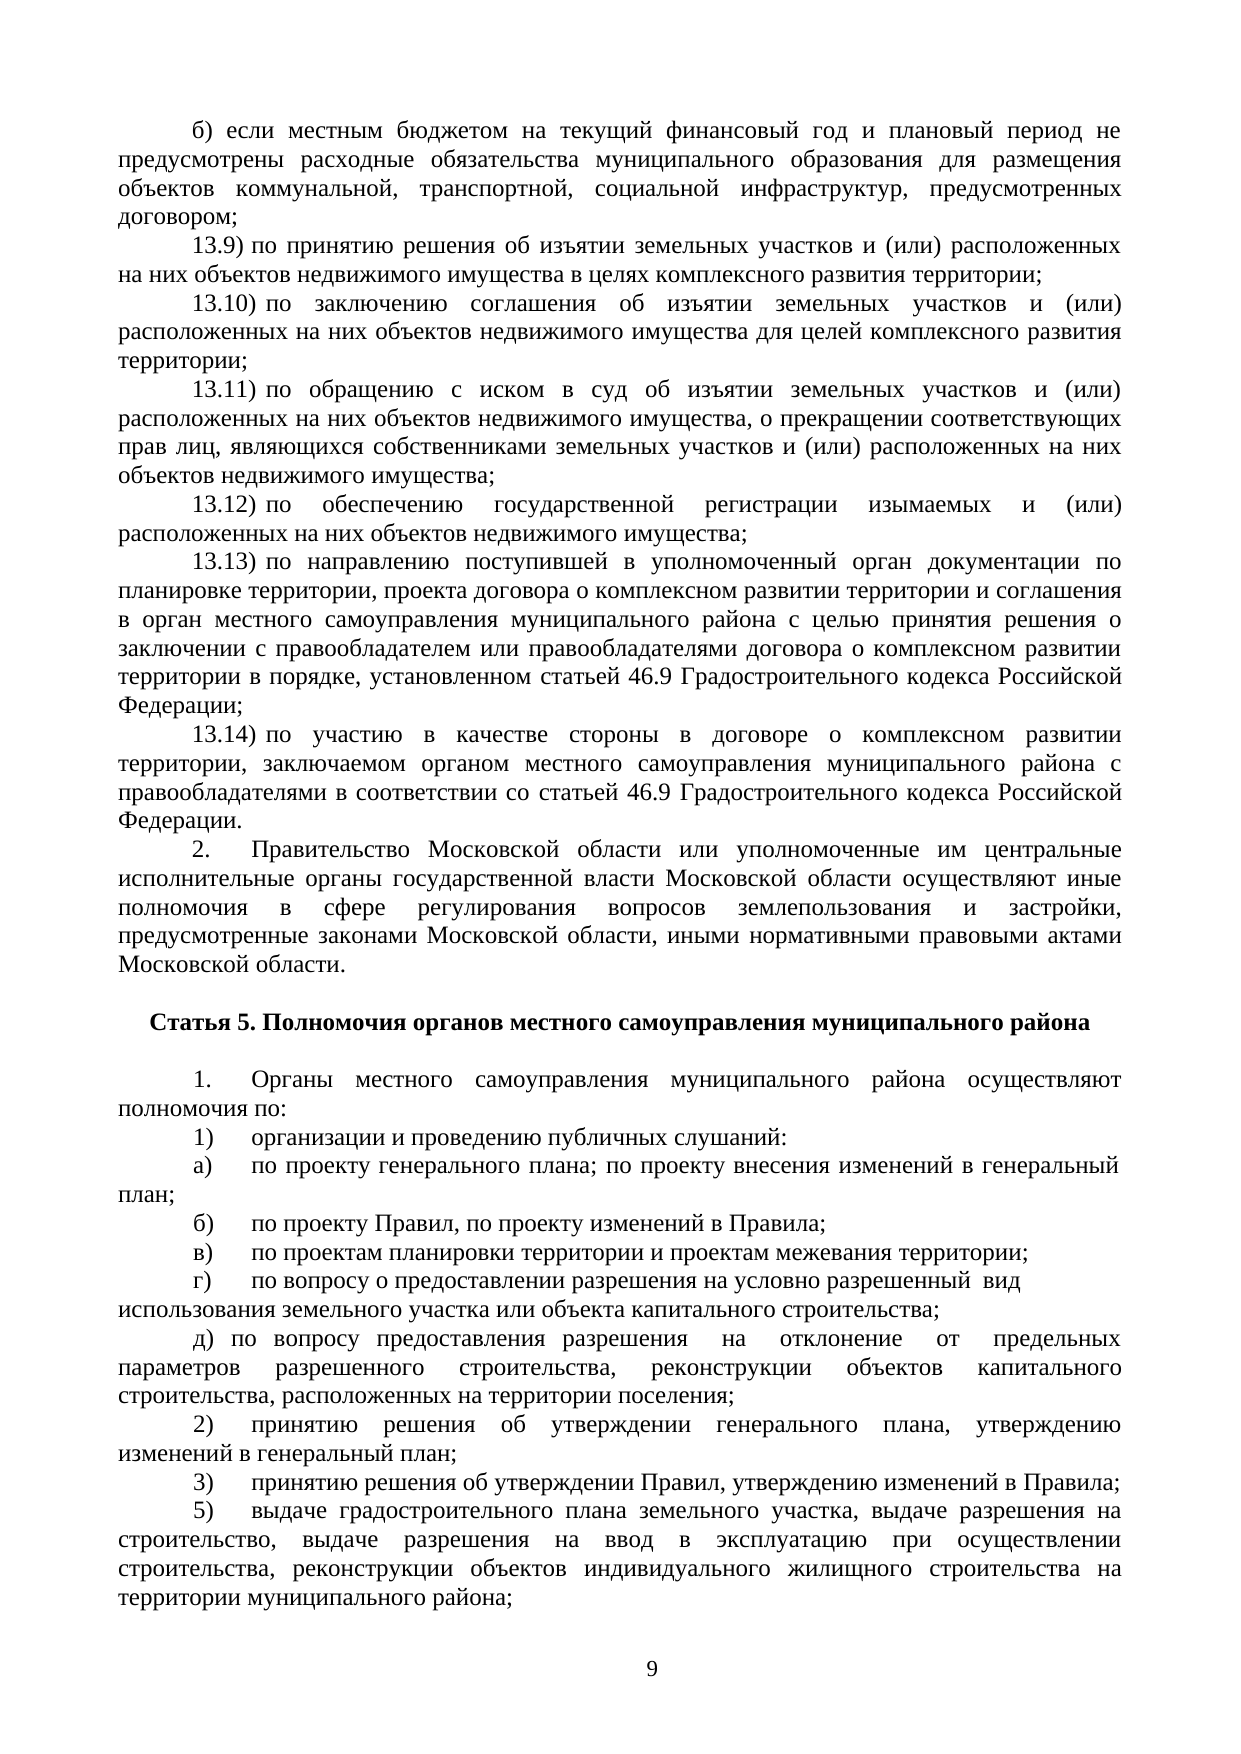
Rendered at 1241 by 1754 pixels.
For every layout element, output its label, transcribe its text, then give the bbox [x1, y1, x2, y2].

list по обеспечению государственной регистрации изымаемых и (или) расположенных на них объектов недвижимого имущества; [118, 489, 1123, 546]
text план; [118, 1179, 176, 1208]
list по заключению соглашения об изъятии земельных участков и (или) расположенных на них объектов недвижимого имущества для целей комплексного развития территории; [118, 288, 1123, 374]
list по обращению с иском в суд об изъятии земельных участков и (или) расположенных на них объектов недвижимого имущества, о прекращении соответствующих прав лиц, являющихся собственниками земельных участков и (или) расположенных на них объектов недвижимого имущества; [118, 374, 1122, 489]
text г) по вопросу о предоставлении разрешения на условно разрешенный вид [193, 1265, 1188, 1294]
subtitle Статья 5. Полномочия органов местного самоуправления муниципального района [149, 1007, 1188, 1036]
list Органы местного самоуправления муниципального района осуществляют полномочия по: [118, 1064, 1122, 1122]
list по участию в качестве стороны в договоре о комплексном развитии территории, заключаемом органом местного самоуправления муниципального района с правообладателями в соответствии со статьей 46.9 Градостроительного кодекса Российской Федерации. [118, 719, 1122, 834]
text д) по вопросу предоставления разрешения на отклонение от предельных параметров разрешенного строительства, реконструкции объектов капитального строительства, расположенных на территории поселения; [118, 1323, 1122, 1409]
text а) по проекту генерального плана; по проекту внесения изменений в генеральный [193, 1150, 1188, 1179]
list по принятию решения об изъятии земельных участков и (или) расположенных на них объектов недвижимого имущества в целях комплексного развития территории; [118, 230, 1122, 288]
text б) если местным бюджетом на текущий финансовый год и плановый период не предусмотрены расходные обязательства муниципального образования для размещения объектов коммунальной, транспортной, социальной инфраструктур, предусмотренных договором; [118, 115, 1122, 230]
text в) по проектам планировки территории и проектам межевания территории; [193, 1237, 1188, 1265]
text б) по проекту Правил, по проекту изменений в Правила; [193, 1208, 1188, 1237]
list принятию решения об утверждении генерального плана, утверждению изменений в генеральный план; [118, 1409, 1122, 1467]
list принятию решения об утверждении Правил, утверждению изменений в Правила; [118, 1467, 1188, 1495]
list организации и проведению публичных слушаний: [118, 1122, 1188, 1150]
list Правительство Московской области или уполномоченные им центральные исполнительные органы государственной власти Московской области осуществляют иные полномочия в сфере регулирования вопросов землепользования и застройки, предусмотренные законами Московской области, иными нормативными правовыми актами Московской области. [118, 834, 1122, 978]
list по направлению поступившей в уполномоченный орган документации по планировке территории, проекта договора о комплексном развитии территории и соглашения в орган местного самоуправления муниципального района с целью принятия решения о заключении с правообладателем или правообладателями договора о комплексном развитии территории в порядке, установленном статьей 46.9 Градостроительного кодекса Российской Федерации; [118, 546, 1122, 719]
text использования земельного участка или объекта капитального строительства; [118, 1294, 1188, 1323]
list выдаче градостроительного плана земельного участка, выдаче разрешения на строительство, выдаче разрешения на ввод в эксплуатацию при осуществлении строительства, реконструкции объектов индивидуального жилищного строительства на территории муниципального района; [118, 1495, 1123, 1610]
